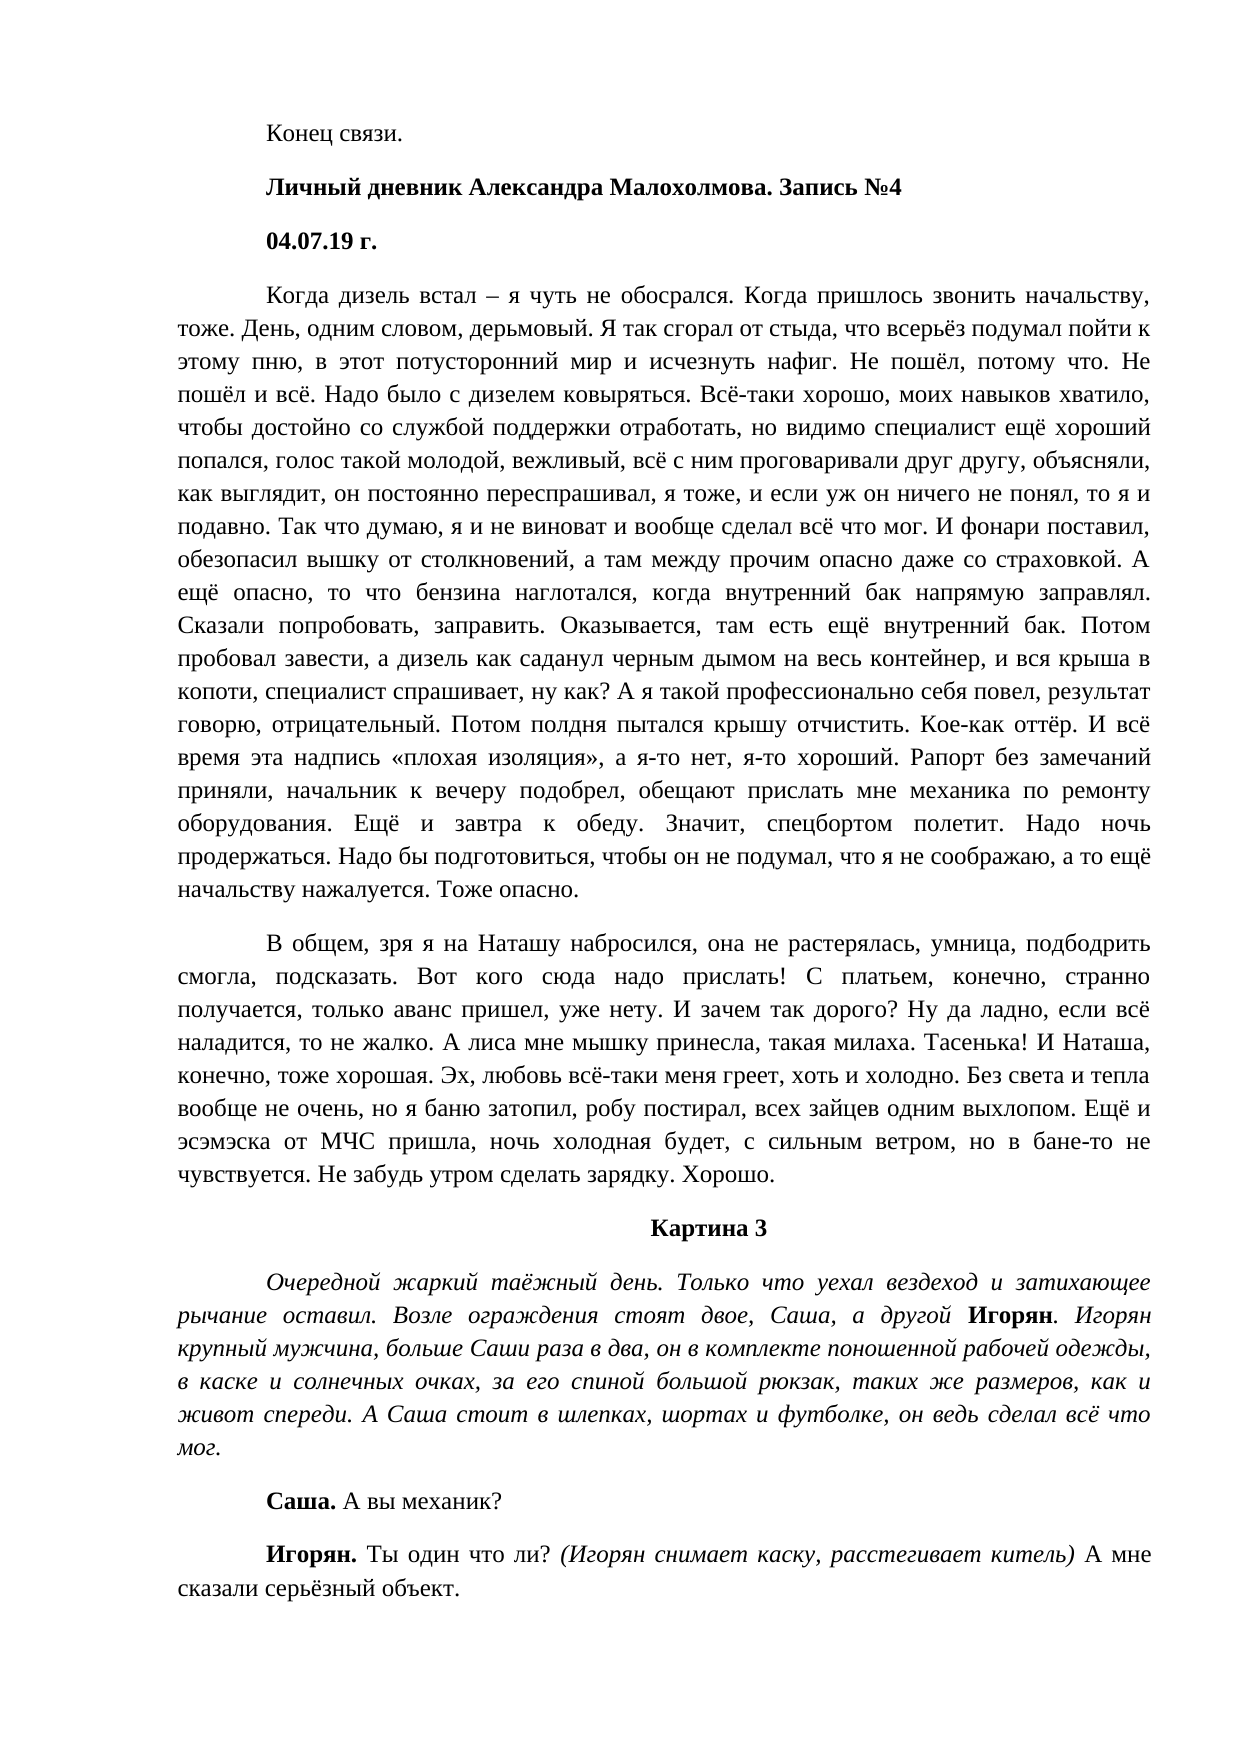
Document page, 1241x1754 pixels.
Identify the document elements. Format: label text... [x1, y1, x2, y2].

text Личный дневник Александра Малохолмова. Запись №4 [177, 172, 1152, 201]
text Картина 3 [177, 1213, 1152, 1242]
text Конец связи. [177, 118, 1152, 147]
text Очередной жаркий таёжный день. Только что уехал вездеход и затихающее рычание оставил. Возле ограждения стоят двое, Саша, а другой Игорян. Игорян крупный мужчина, больше Саши раза в два, он в комплекте поношенной рабочей одежды, в каске и солнечных очках, за его спиной большой рюкзак, таких же размеров, как и живот спереди. А Саша стоит в шлепках, шортах и футболке, он ведь сделал всё что мог. [177, 1267, 1152, 1461]
text 04.07.19 г. [177, 226, 1152, 254]
text Саша. А вы механик? [177, 1486, 1152, 1514]
text В общем, зря я на Наташу набросился, она не растерялась, умница, подбодрить смогла, подсказать. Вот кого сюда надо прислать! С платьем, конечно, странно получается, только аванс пришел, уже нету. И зачем так дорого? Ну да ладно, если всё наладится, то не жалко. А лиса мне мышку принесла, такая милаха. Тасенька! И Наташа, конечно, тоже хорошая. Эх, любовь всё-таки меня греет, хоть и холодно. Без света и тепла вообще не очень, но я баню затопил, робу постирал, всех зайцев одним выхлопом. Ещё и эсэмэска от МЧС пришла, ночь холодная будет, с сильным ветром, но в бане-то не чувствуется. Не забудь утром сделать зарядку. Хорошо. [177, 928, 1152, 1188]
text Игорян. Ты один что ли? (Игорян снимает каску, расстегивает китель) А мне сказали серьёзный объект. [177, 1539, 1152, 1601]
text Когда дизель встал – я чуть не обосрался. Когда пришлось звонить начальству, тоже. День, одним словом, дерьмовый. Я так сгорал от стыда, что всерьёз подумал пойти к этому пню, в этот потусторонний мир и исчезнуть нафиг. Не пошёл, потому что. Не пошёл и всё. Надо было с дизелем ковыряться. Всё-таки хорошо, моих навыков хватило, чтобы достойно со службой поддержки отработать, но видимо специалист ещё хороший попался, голос такой молодой, вежливый, всё с ним проговаривали друг другу, объясняли, как выглядит, он постоянно переспрашивал, я тоже, и если уж он ничего не понял, то я и подавно. Так что думаю, я и не виноват и вообще сделал всё что мог. И фонари поставил, обезопасил вышку от столкновений, а там между прочим опасно даже со страховкой. А ещё опасно, то что бензина наглотался, когда внутренний бак напрямую заправлял. Сказали попробовать, заправить. Оказывается, там есть ещё внутренний бак. Потом пробовал завести, а дизель как саданул черным дымом на весь контейнер, и вся крыша в копоти, специалист спрашивает, ну как? А я такой профессионально себя повел, результат говорю, отрицательный. Потом полдня пытался крышу отчистить. Кое-как оттёр. И всё время эта надпись «плохая изоляция», а я-то нет, я-то хороший. Рапорт без замечаний приняли, начальник к вечеру подобрел, обещают прислать мне механика по ремонту оборудования. Ещё и завтра к обеду. Значит, спецбортом полетит. Надо ночь продержаться. Надо бы подготовиться, чтобы он не подумал, что я не соображаю, а то ещё начальству нажалуется. Тоже опасно. [177, 280, 1152, 903]
